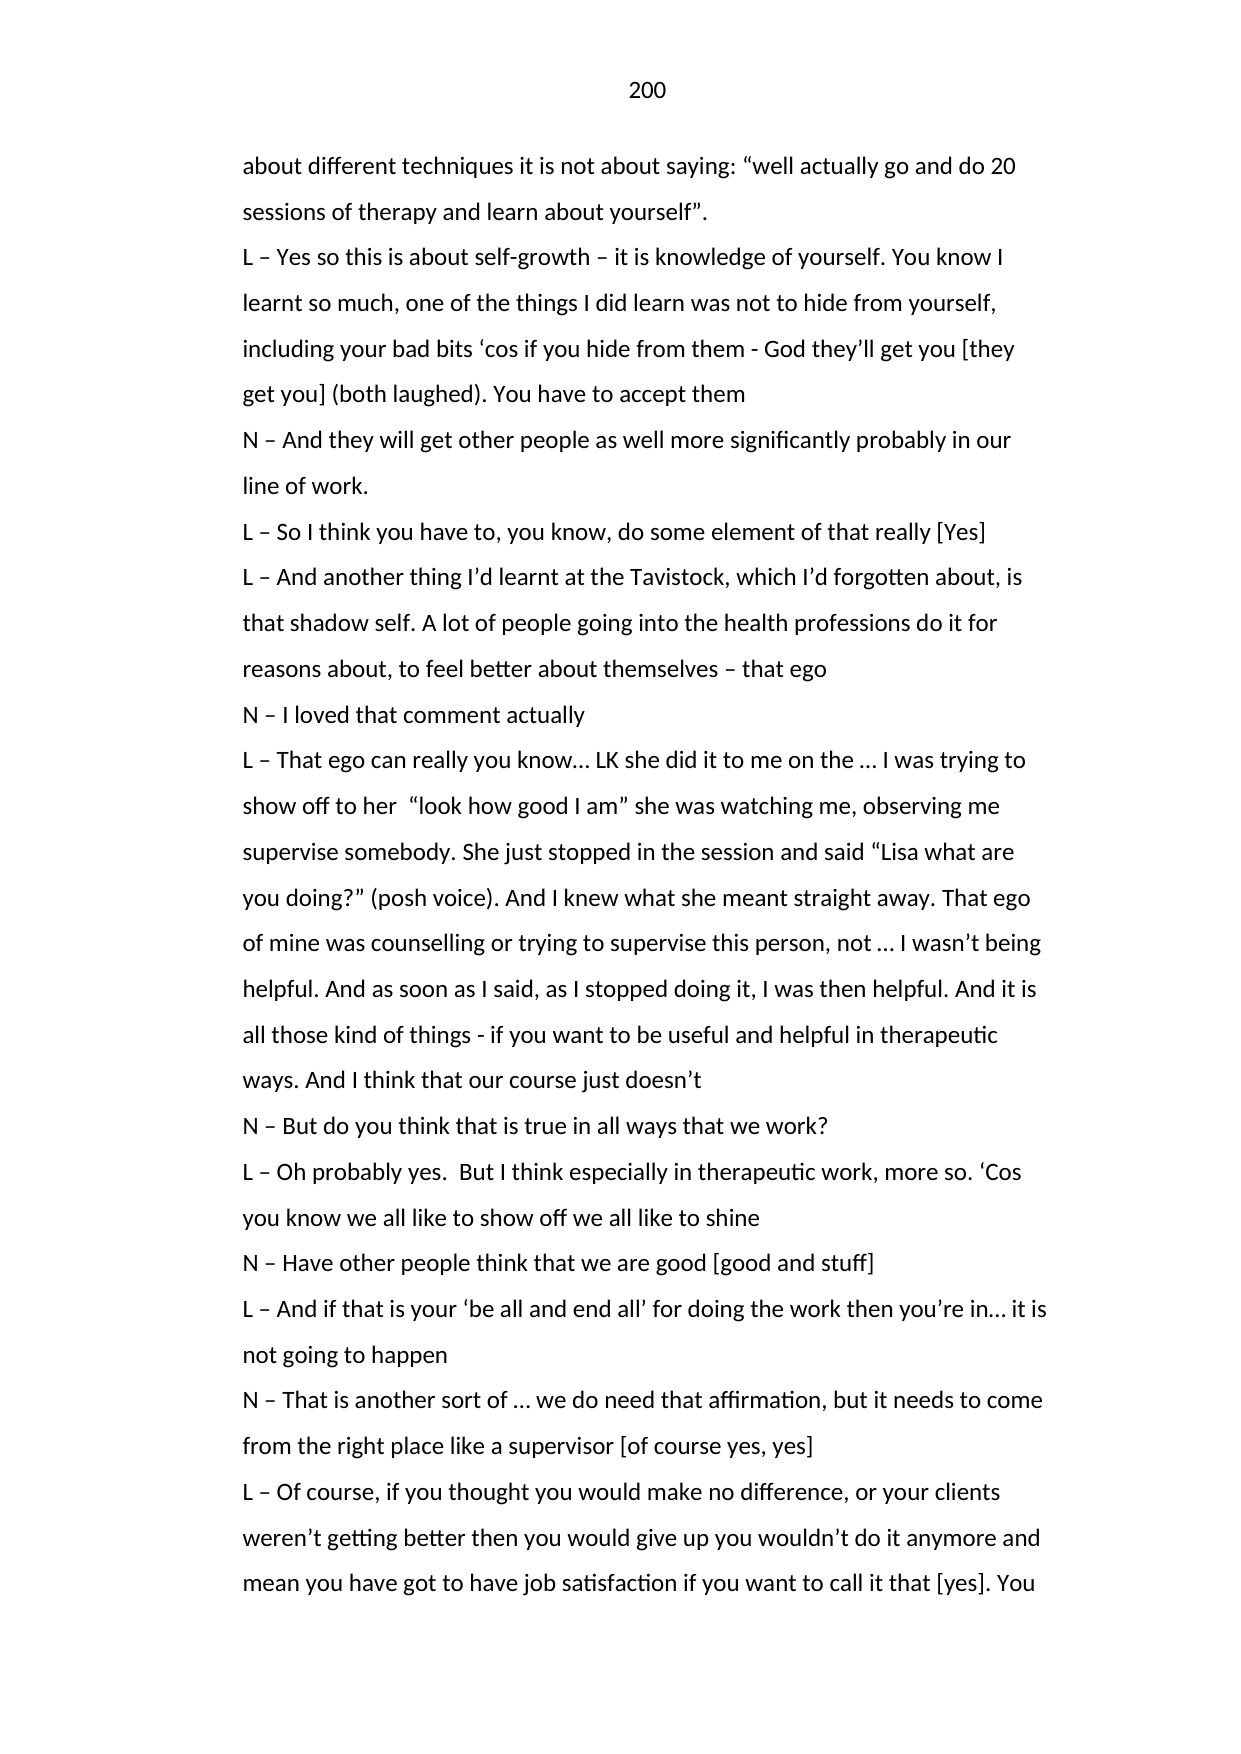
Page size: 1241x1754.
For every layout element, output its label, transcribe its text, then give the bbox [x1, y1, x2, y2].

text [242, 1476, 1053, 1598]
text N – And they will get other people as well more significantly probably in our line of work. [242, 424, 1053, 501]
text L – Yes so this is about self-growth – it is knowledge of yourself. You know I learnt so much, one of the things I did learn was not to hide from yourself, including your bad bits ‘cos if you hide from them - God they’ll get you [they get you] (both laughed). You have to accept them [242, 241, 1053, 409]
text N – I loved that comment actually [242, 699, 1053, 729]
text L – That ego can really you know… LK she did it to me on the … I was trying to show off to her “look how good I am” she was watching me, observing me supervise somebody. She just stopped in the session and said “Lisa what are you doing?” (posh voice). And I knew what she meant straight away. That ego of mine was counselling or trying to supervise this person, not … I wasn’t being helpful. And as soon as I said, as I stopped doing it, I was then helpful. And it is all those kind of things - if you want to be useful and helpful in therapeutic ways. And I think that our course just doesn’t [242, 744, 1053, 1095]
text L – And if that is your ‘be all and end all’ for doing the work then you’re in… it is not going to happen [242, 1293, 1053, 1369]
text N – That is another sort of … we do need that affirmation, but it needs to come from the right place like a supervisor [of course yes, yes] [242, 1385, 1053, 1461]
text N – Have other people think that we are good [good and stuff] [242, 1247, 1053, 1278]
text N – But do you think that is true in all ways that we work? [242, 1110, 1053, 1141]
text L – So I think you have to, you know, do some element of that really [Yes] [242, 516, 1053, 546]
text L – And another thing I’d learnt at the Tavistock, which I’d forgotten about, is that shadow self. A lot of people going into the health professions do it for reasons about, to feel better about themselves – that ego [242, 562, 1053, 683]
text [242, 150, 1053, 226]
text L – Oh probably yes. But I think especially in therapeutic work, more so. ‘Cos you know we all like to show off we all like to shine [242, 1156, 1053, 1232]
